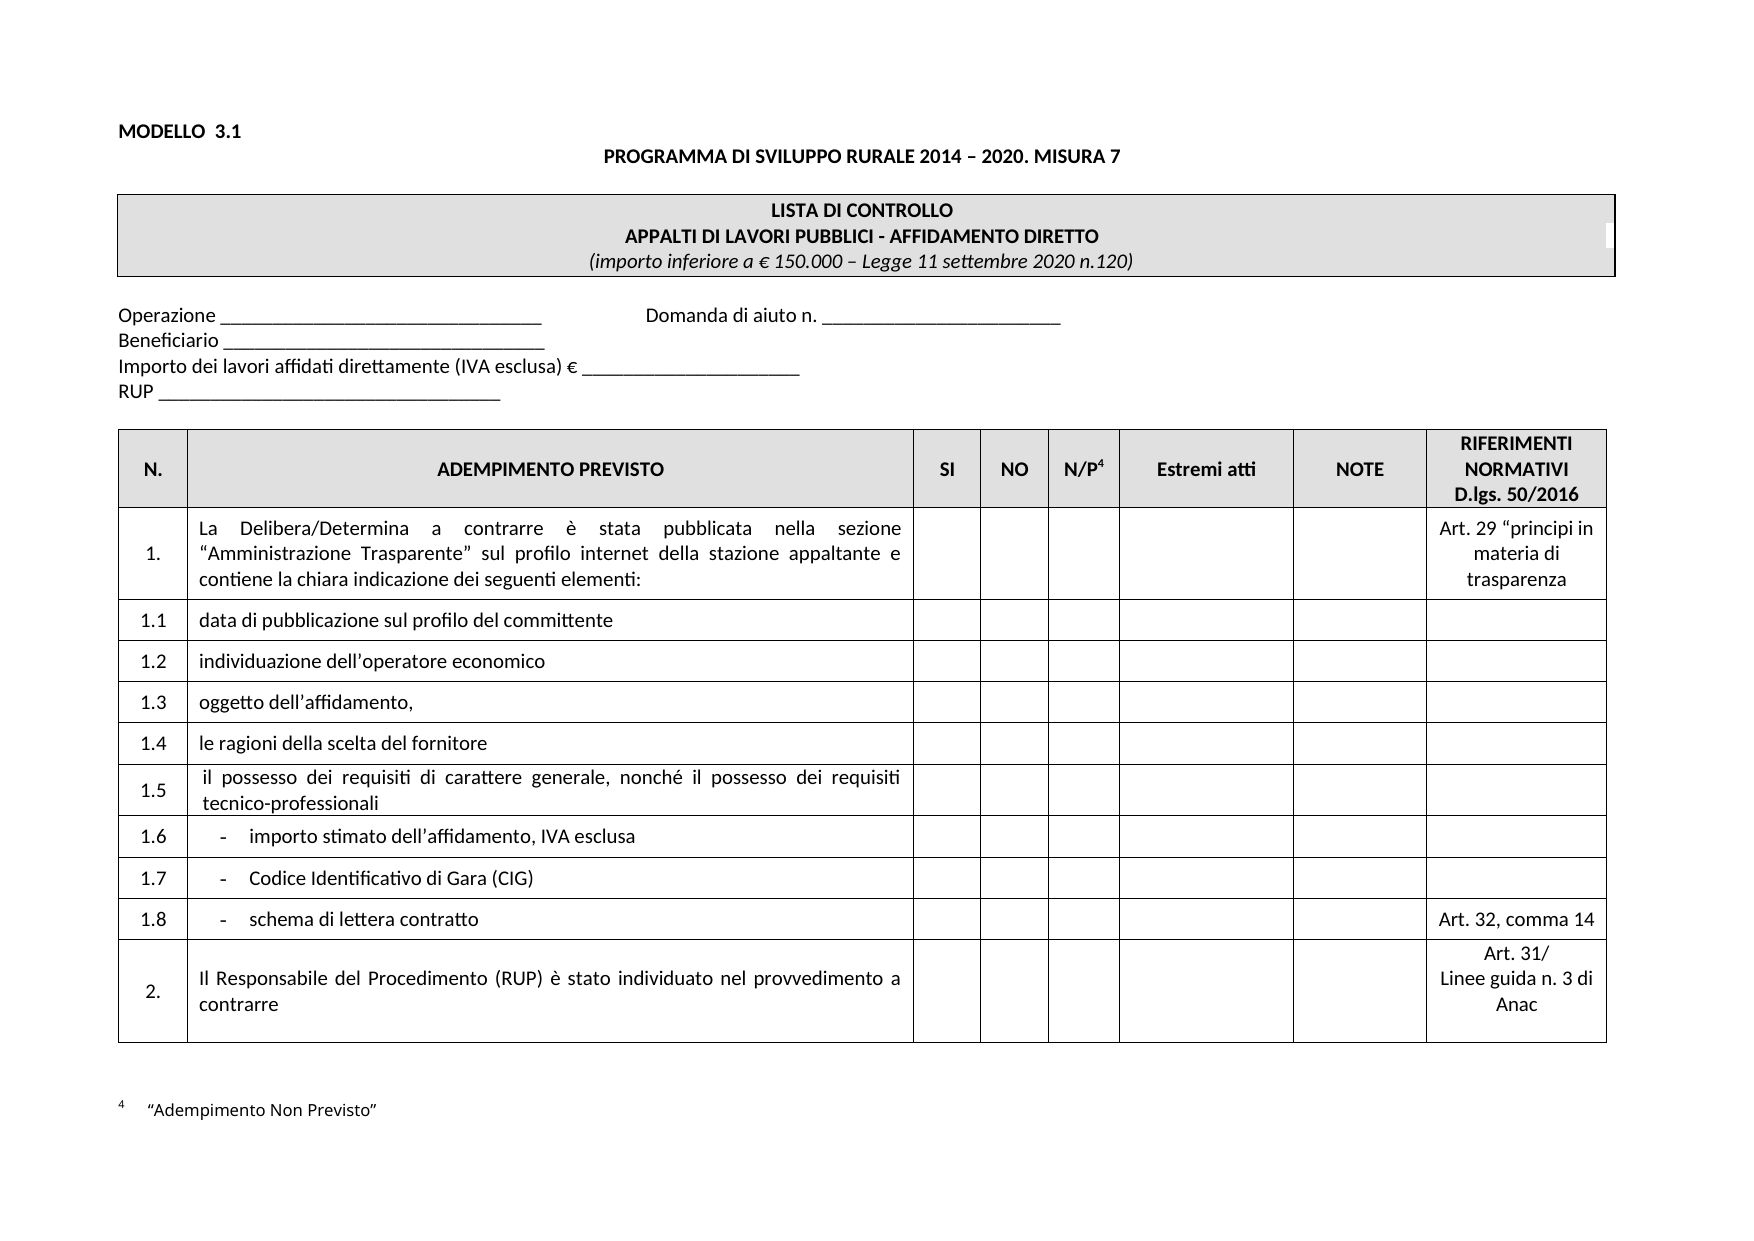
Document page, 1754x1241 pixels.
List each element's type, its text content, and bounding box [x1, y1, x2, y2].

table_cell [1427, 858, 1606, 898]
table_cell 2. [119, 940, 187, 1042]
table_cell [1049, 940, 1119, 1042]
text PROGRAMMA DI SVILUPPO RURALE 2014 – 2020. MISURA 7 [118, 143, 1606, 169]
table_cell [1294, 765, 1426, 815]
table_cell [1294, 723, 1426, 763]
table_cell [1120, 723, 1293, 763]
table_cell [981, 641, 1048, 681]
table_cell 1.5 [119, 765, 187, 815]
table_cell 1.6 [119, 816, 187, 857]
table_cell [981, 723, 1048, 763]
table_cell [1049, 508, 1119, 598]
table_cell 1.1 [119, 600, 187, 640]
table_cell [1427, 816, 1606, 857]
table_cell [1427, 600, 1606, 640]
table_cell [914, 641, 980, 681]
text Importo dei lavori affidati direttamente (IVA esclusa) € _____________________ [118, 353, 1606, 378]
table_cell [1120, 899, 1293, 939]
table_cell Codice Identificativo di Gara (CIG) [188, 858, 913, 898]
table_cell 1.8 [119, 899, 187, 939]
table_cell [1294, 940, 1426, 1042]
table_cell [1120, 641, 1293, 681]
table_cell individuazione dell’operatore economico [188, 641, 913, 681]
table_cell 1.4 [119, 723, 187, 763]
table_cell 1. [119, 508, 187, 598]
table_cell [1049, 765, 1119, 815]
table_cell [1294, 600, 1426, 640]
table_cell 1.3 [119, 682, 187, 722]
table_cell [981, 682, 1048, 722]
table_cell [914, 816, 980, 857]
table_header NO [981, 430, 1048, 507]
table_cell data di pubblicazione sul profilo del committente [188, 600, 913, 640]
table_cell [1120, 765, 1293, 815]
table_cell 1.7 [119, 858, 187, 898]
text Operazione _______________________________ Domanda di aiuto n. _______________________ [118, 302, 1606, 328]
table_header N. [119, 430, 187, 507]
table_cell [1294, 816, 1426, 857]
table_cell [1427, 682, 1606, 722]
text APPALTI DI LAVORI PUBBLICI - affidamento diretto [118, 223, 1606, 245]
table_cell il possesso dei requisiti di carattere generale, nonché il possesso dei requisiti tecnico-professionali [188, 765, 913, 815]
table_cell importo stimato dell’affidamento, IVA esclusa [188, 816, 913, 857]
table_cell [1294, 508, 1426, 598]
table_header ADEMPIMENTO PREVISTO [188, 430, 913, 507]
table_cell [1049, 899, 1119, 939]
table_cell [1294, 641, 1426, 681]
table_cell La Delibera/Determina a contrarre è stata pubblicata nella sezione “Amministrazione Trasparente” sul profilo internet della stazione appaltante e contiene la chiara indicazione dei seguenti elementi: [188, 508, 913, 598]
table_cell [1427, 641, 1606, 681]
table_cell [981, 899, 1048, 939]
table_cell Il Responsabile del Procedimento (RUP) è stato individuato nel provvedimento a contrarre [188, 940, 913, 1042]
table_cell oggetto dell’affidamento, [188, 682, 913, 722]
table_header RIFERIMENTI NORMATIVI D.lgs. 50/2016 [1427, 430, 1606, 507]
table_cell [1120, 600, 1293, 640]
table_cell Art. 29 “principi in materia di trasparenza [1427, 508, 1606, 598]
table_cell Art. 32, comma 14 [1427, 899, 1606, 939]
table_cell Art. 31/ Linee guida n. 3 di Anac [1427, 940, 1606, 1042]
table_cell [1049, 682, 1119, 722]
table_cell [981, 765, 1048, 815]
text MODELLO 3.1 [118, 118, 1606, 143]
table_cell 1.2 [119, 641, 187, 681]
table_cell [1120, 858, 1293, 898]
table_cell schema di lettera contratto [188, 899, 913, 939]
table_cell [914, 600, 980, 640]
table_cell [1294, 899, 1426, 939]
table_cell [914, 858, 980, 898]
table_cell [1294, 858, 1426, 898]
table_cell [1427, 723, 1606, 763]
table_cell [981, 816, 1048, 857]
table_cell [1120, 682, 1293, 722]
text Beneficiario _______________________________ [118, 328, 1606, 353]
table_header SI [914, 430, 980, 507]
table_cell [981, 858, 1048, 898]
table_cell [914, 508, 980, 598]
table_cell [1120, 940, 1293, 1042]
table_cell [914, 723, 980, 763]
table_cell [1049, 600, 1119, 640]
table_cell [1049, 816, 1119, 857]
text (importo inferiore a € 150.000 – Legge 11 settembre 2020 n.120) [118, 245, 1614, 276]
table_header N/P [1049, 430, 1119, 507]
text LISTA DI CONTROLLO [118, 195, 1614, 223]
table_cell [1120, 816, 1293, 857]
table_cell [1049, 858, 1119, 898]
table_cell [914, 682, 980, 722]
table_cell le ragioni della scelta del fornitore [188, 723, 913, 763]
table_cell [1120, 508, 1293, 598]
table_header NOTE [1294, 430, 1426, 507]
table_cell [1427, 765, 1606, 815]
table_cell [1049, 723, 1119, 763]
text RUP _________________________________ [118, 378, 1606, 404]
table_cell [1049, 641, 1119, 681]
table_cell [981, 940, 1048, 1042]
table_cell [981, 508, 1048, 598]
table_header Estremi atti [1120, 430, 1293, 507]
table_cell [1294, 682, 1426, 722]
table_cell [914, 940, 980, 1042]
table_cell [914, 899, 980, 939]
table_cell [981, 600, 1048, 640]
table_cell [914, 765, 980, 815]
